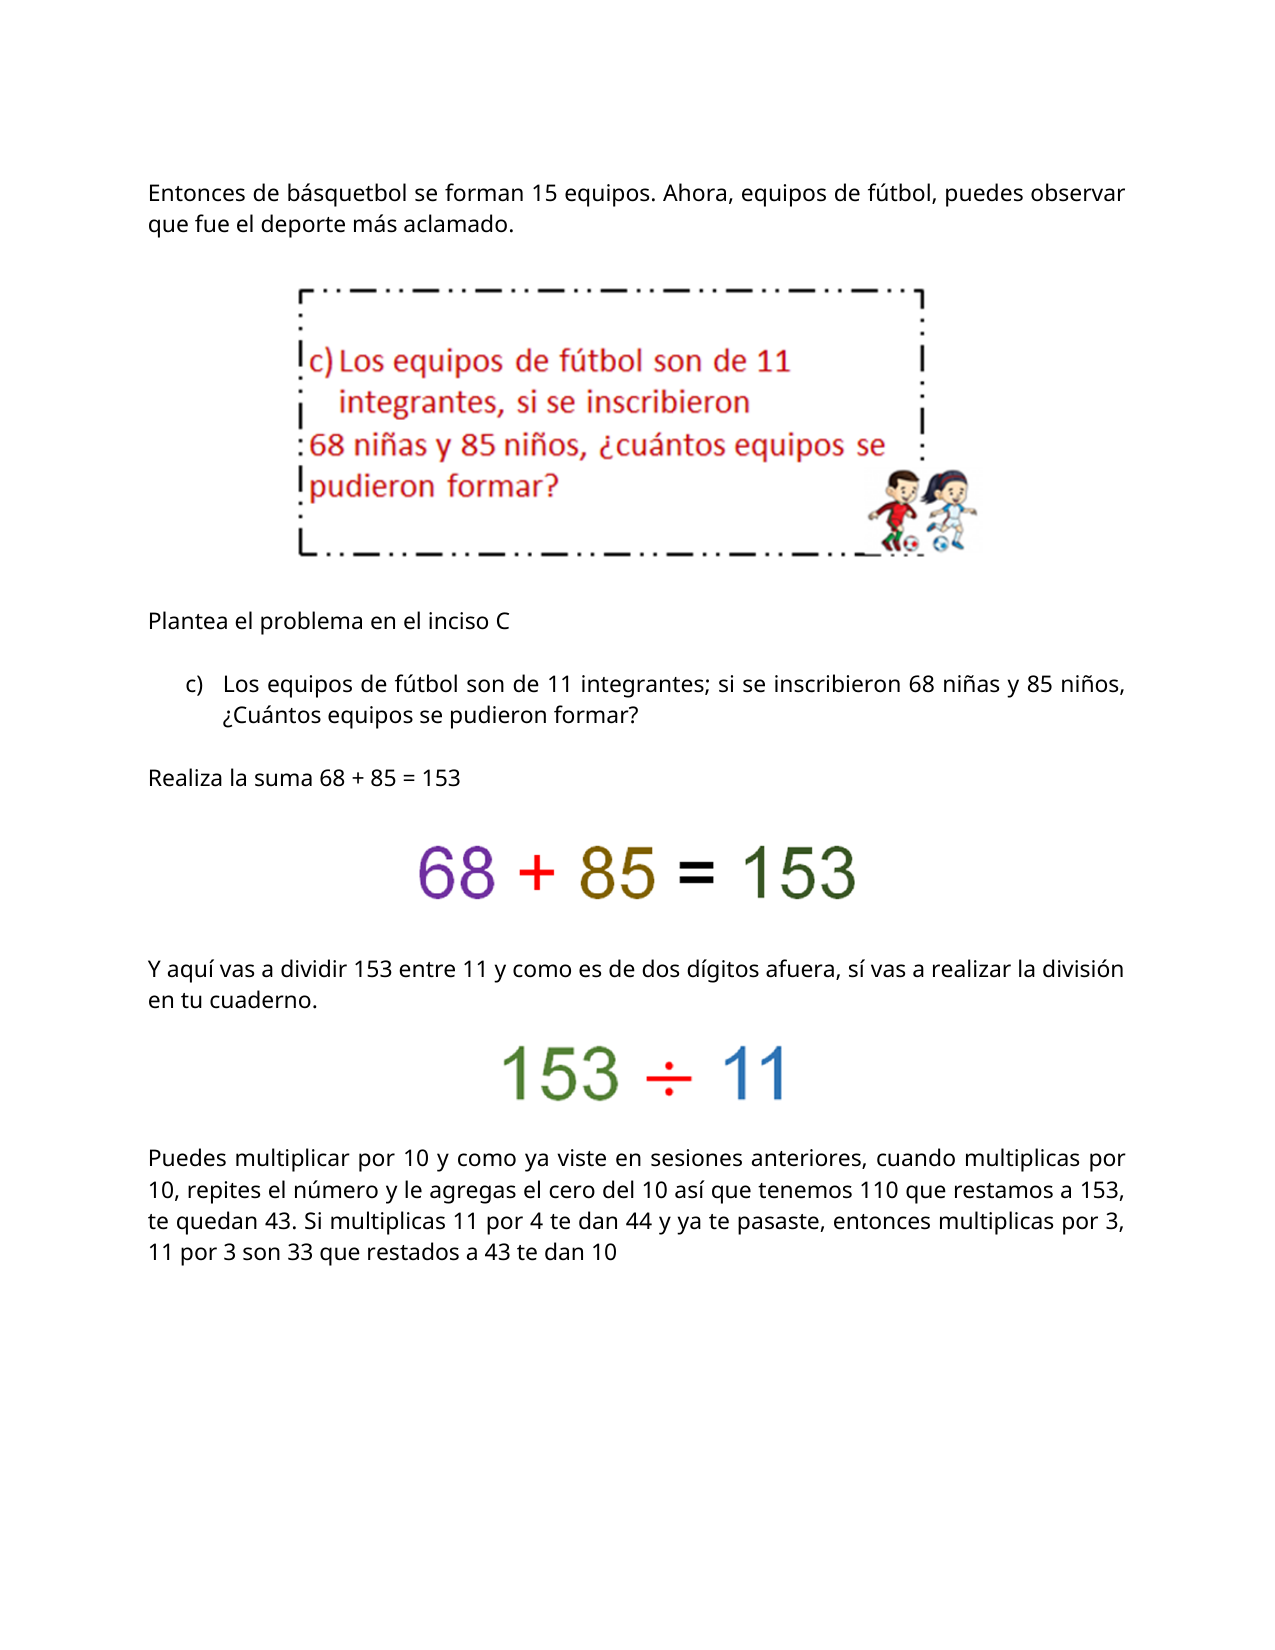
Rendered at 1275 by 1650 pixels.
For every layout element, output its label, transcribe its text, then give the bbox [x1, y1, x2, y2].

picture [280, 271, 995, 574]
text Realiza la suma 68 + 85 = 153 [148, 762, 1127, 793]
text Entonces de básquetbol se forman 15 equipos. Ahora, equipos de fútbol, puedes observar que fue el deporte más aclamado. [148, 177, 1127, 240]
text Plantea el problema en el inciso C [148, 605, 1127, 637]
picture [422, 1015, 853, 1111]
list Los equipos de fútbol son de 11 integrantes; si se inscribieron 68 niñas y 85 niños, ¿Cuántos equipos se pudieron formar? [185, 668, 1127, 730]
picture [402, 824, 873, 922]
text Puedes multiplicar por 10 y como ya viste en sesiones anteriores, cuando multiplicas por 10, repites el número y le agregas el cero del 10 así que tenemos 110 que restamos a 153, te quedan 43. Si multiplicas 11 por 4 te dan 44 y ya te pasaste, entonces multiplicas por 3, 11 por 3 son 33 que restados a 43 te dan 10 [148, 1142, 1127, 1267]
text Y aquí vas a dividir 153 entre 11 y como es de dos dígitos afuera, sí vas a realizar la división en tu cuaderno. [148, 953, 1127, 1015]
